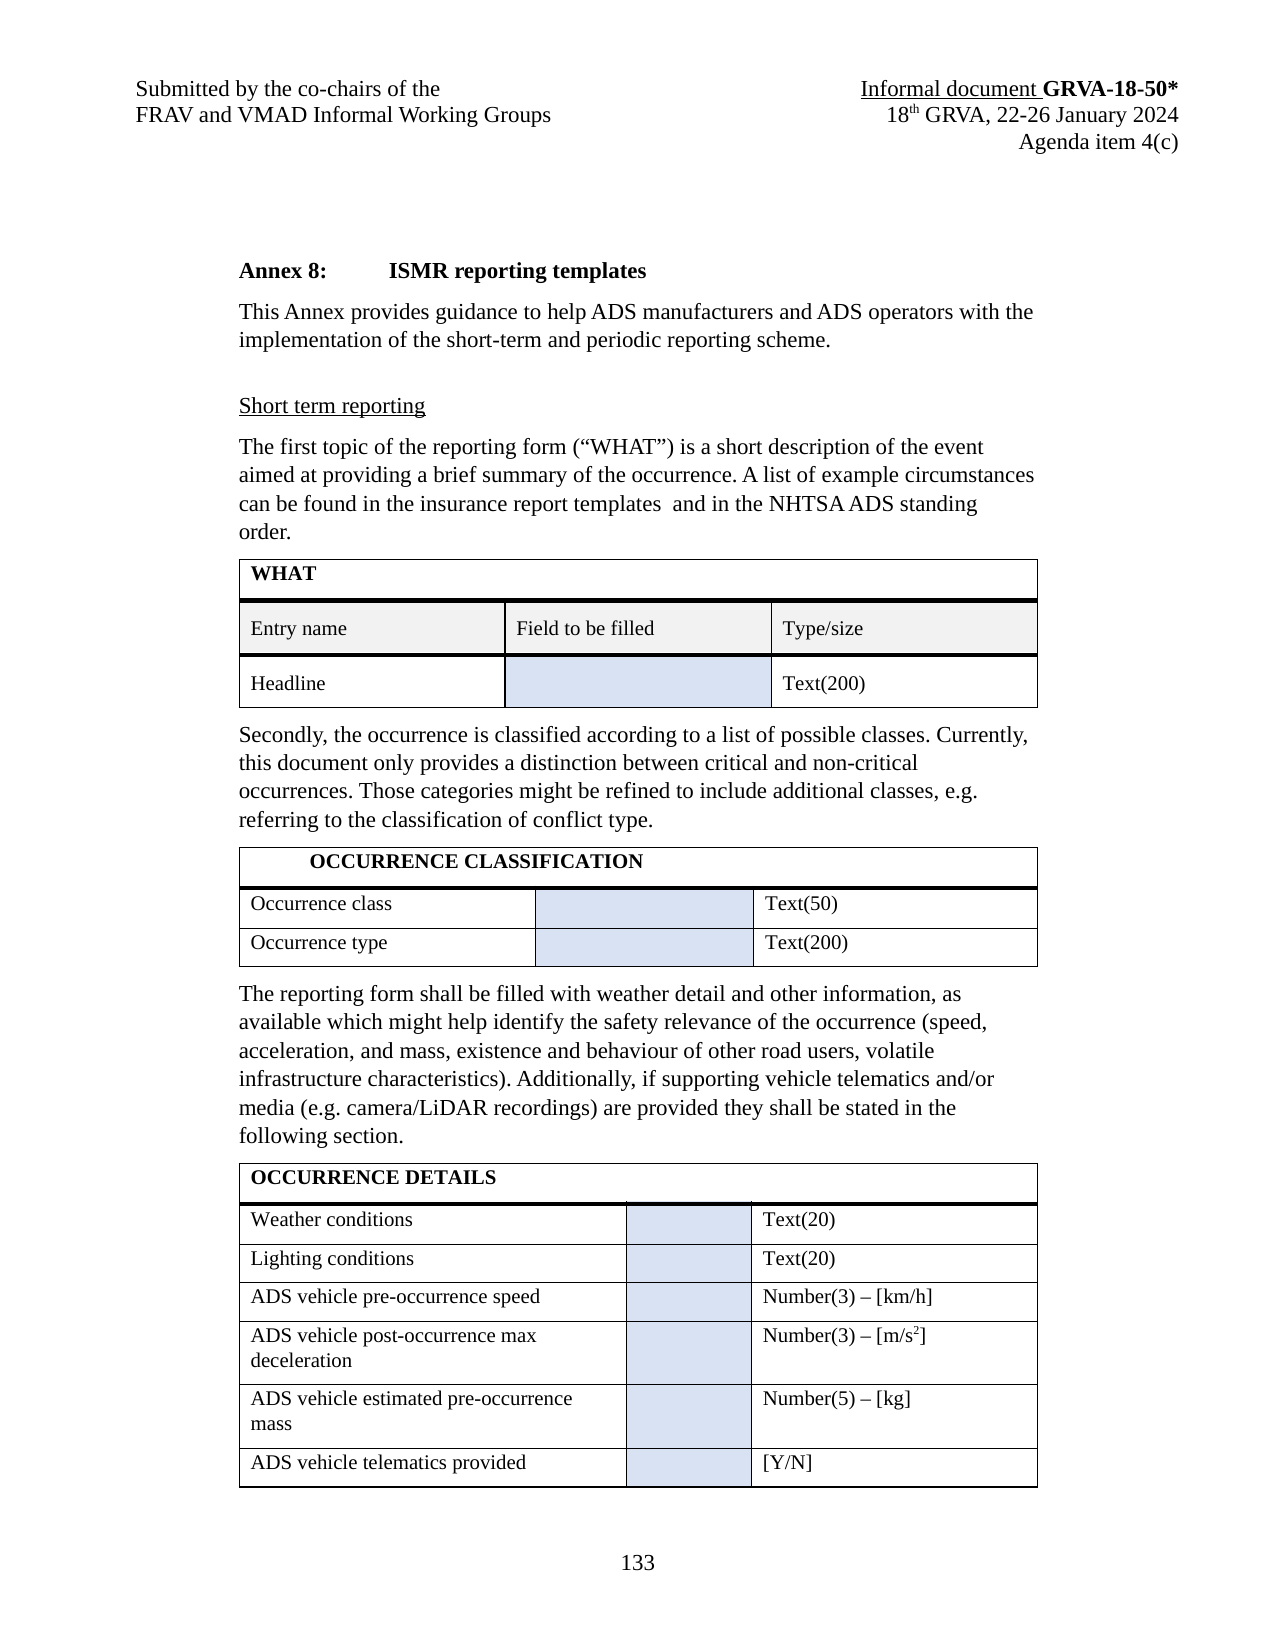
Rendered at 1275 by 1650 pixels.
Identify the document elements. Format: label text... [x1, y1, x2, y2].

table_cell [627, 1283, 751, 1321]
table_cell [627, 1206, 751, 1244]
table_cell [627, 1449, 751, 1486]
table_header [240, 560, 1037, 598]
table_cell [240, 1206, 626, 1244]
text Annex 8: ISMR reporting templates [238, 257, 1036, 283]
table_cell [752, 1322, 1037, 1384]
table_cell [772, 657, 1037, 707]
text This Annex provides guidance to help ADS manufacturers and ADS operators with the implementation of the short-term and periodic reporting scheme. [238, 298, 1036, 352]
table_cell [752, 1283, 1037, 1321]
text The first topic of the reporting form (“WHAT”) is a short description of the event aimed at providing a brief summary of the occurrence. A list of example circumstances can be found in the insurance report templates and in the NHTSA ADS standing order. [238, 433, 1036, 545]
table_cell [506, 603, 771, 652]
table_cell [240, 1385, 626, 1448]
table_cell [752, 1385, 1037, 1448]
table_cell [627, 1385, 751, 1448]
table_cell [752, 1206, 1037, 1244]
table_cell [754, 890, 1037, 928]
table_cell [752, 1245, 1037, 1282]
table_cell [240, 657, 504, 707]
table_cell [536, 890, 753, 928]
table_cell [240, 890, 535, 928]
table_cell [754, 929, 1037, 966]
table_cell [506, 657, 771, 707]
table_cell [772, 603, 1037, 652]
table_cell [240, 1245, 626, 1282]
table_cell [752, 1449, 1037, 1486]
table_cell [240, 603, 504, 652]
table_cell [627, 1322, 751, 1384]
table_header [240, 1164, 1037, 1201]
text Secondly, the occurrence is classified according to a list of possible classes. Currently, this document only provides a distinction between critical and non-critical occurrences. Those categories might be refined to include additional classes, e.g. referring to the classification of conflict type. [238, 721, 1036, 832]
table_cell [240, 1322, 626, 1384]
text Short term reporting [238, 392, 1036, 418]
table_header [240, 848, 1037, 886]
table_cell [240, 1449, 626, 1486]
text The reporting form shall be filled with weather detail and other information, as available which might help identify the safety relevance of the occurrence (speed, acceleration, and mass, existence and behaviour of other road users, volatile infrastructure characteristics). Additionally, if supporting vehicle telematics and/or media (e.g. camera/LiDAR recordings) are provided they shall be stated in the following section. [238, 980, 1036, 1148]
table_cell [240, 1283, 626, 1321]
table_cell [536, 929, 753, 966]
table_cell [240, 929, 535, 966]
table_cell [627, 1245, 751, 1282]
